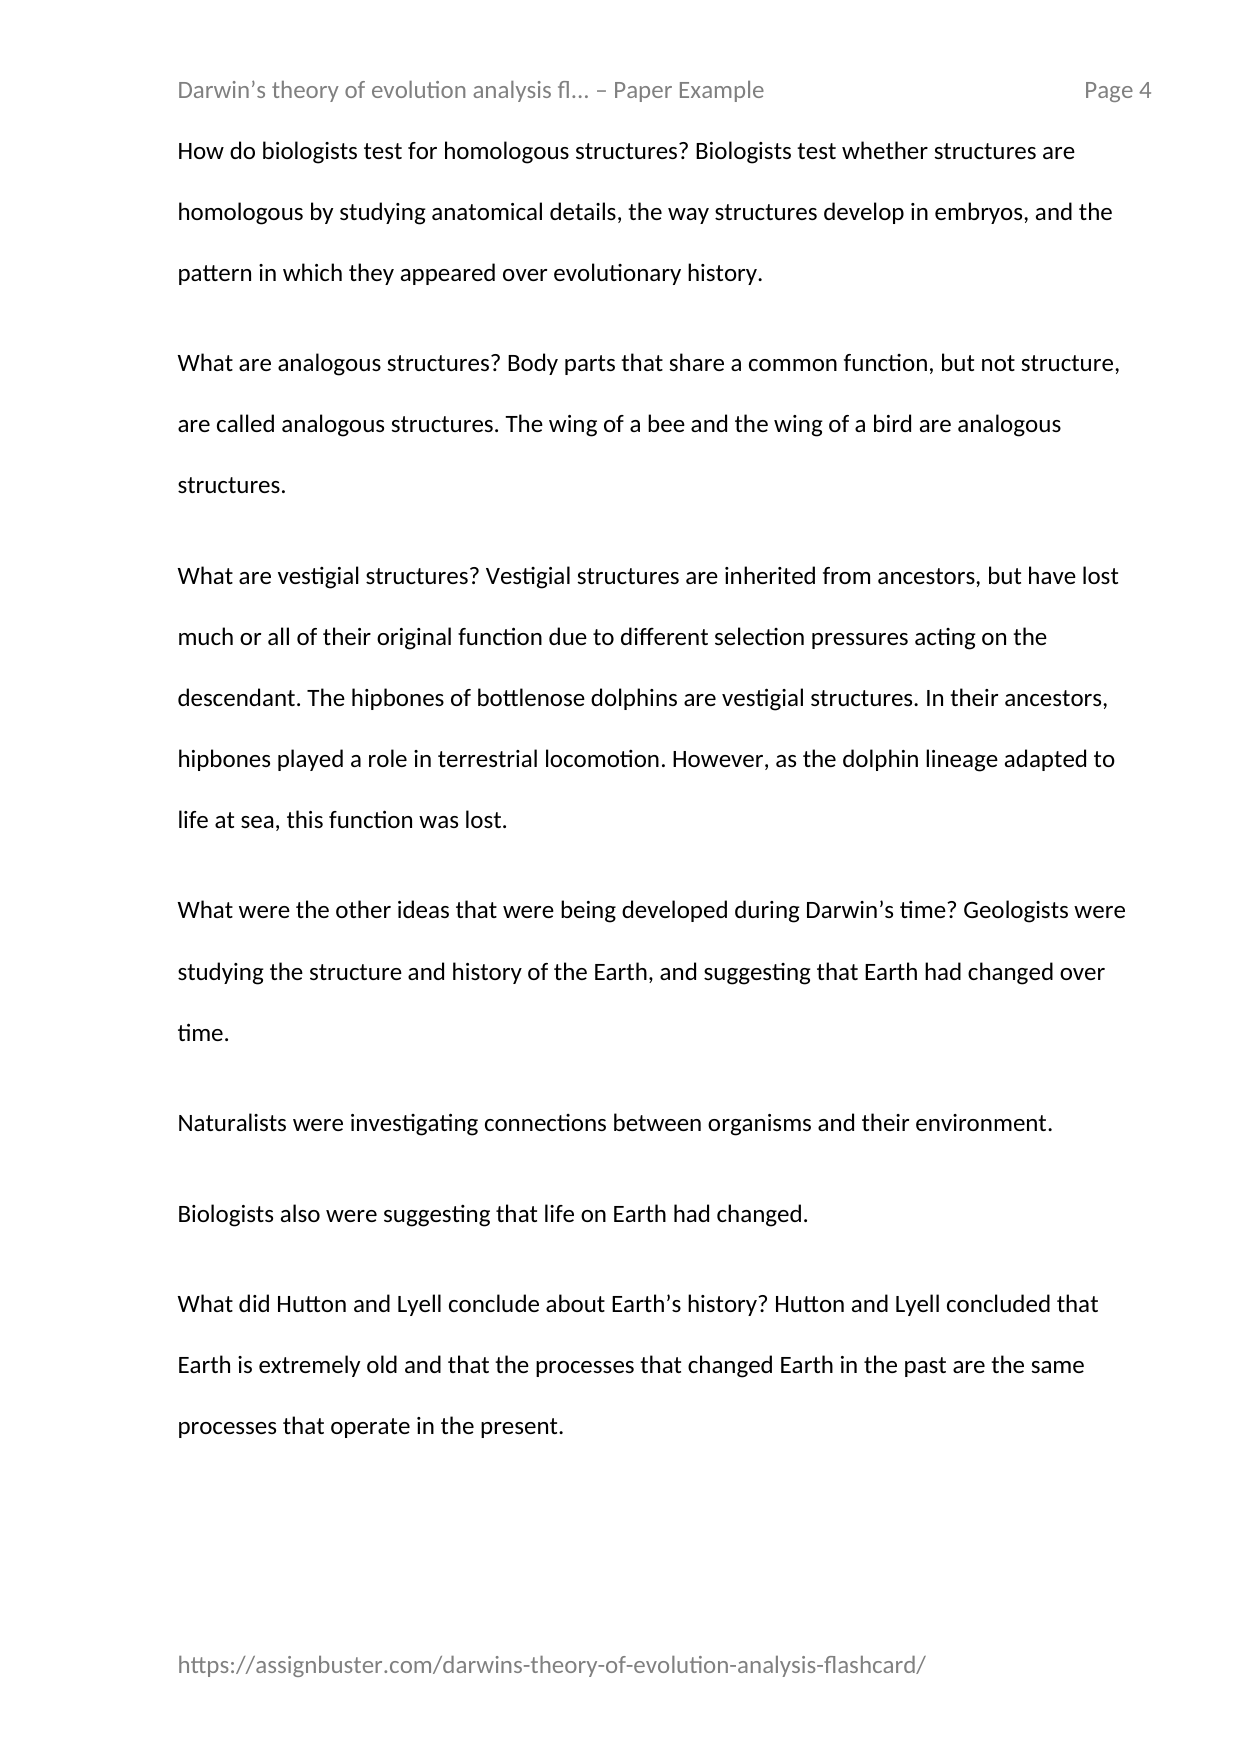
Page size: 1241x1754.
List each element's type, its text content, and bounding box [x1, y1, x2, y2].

text How do biologists test for homologous structures? Biologists test whether structures are homologous by studying anatomical details, the way structures develop in embryos, and the pattern in which they appeared over evolutionary history. [177, 135, 1152, 287]
text Biologists also were suggesting that life on Earth had changed. [177, 1198, 1152, 1228]
text What are vestigial structures? Vestigial structures are inherited from ancestors, but have lost much or all of their original function due to different selection pressures acting on the descendant. The hipbones of bottlenose dolphins are vestigial structures. In their ancestors, hipbones played a role in terrestrial locomotion. However, as the dolphin lineage adapted to life at sea, this function was lost. [177, 560, 1152, 835]
text Naturalists were investigating connections between organisms and their environment. [177, 1107, 1152, 1138]
text What did Hutton and Lyell conclude about Earth’s history? Hutton and Lyell concluded that Earth is extremely old and that the processes that changed Earth in the past are the same processes that operate in the present. [177, 1288, 1152, 1441]
text What were the other ideas that were being developed during Darwin’s time? Geologists were studying the structure and history of the Earth, and suggesting that Earth had changed over time. [177, 895, 1152, 1047]
text What are analogous structures? Body parts that share a common function, but not structure, are called analogous structures. The wing of a bee and the wing of a bird are analogous structures. [177, 347, 1152, 500]
